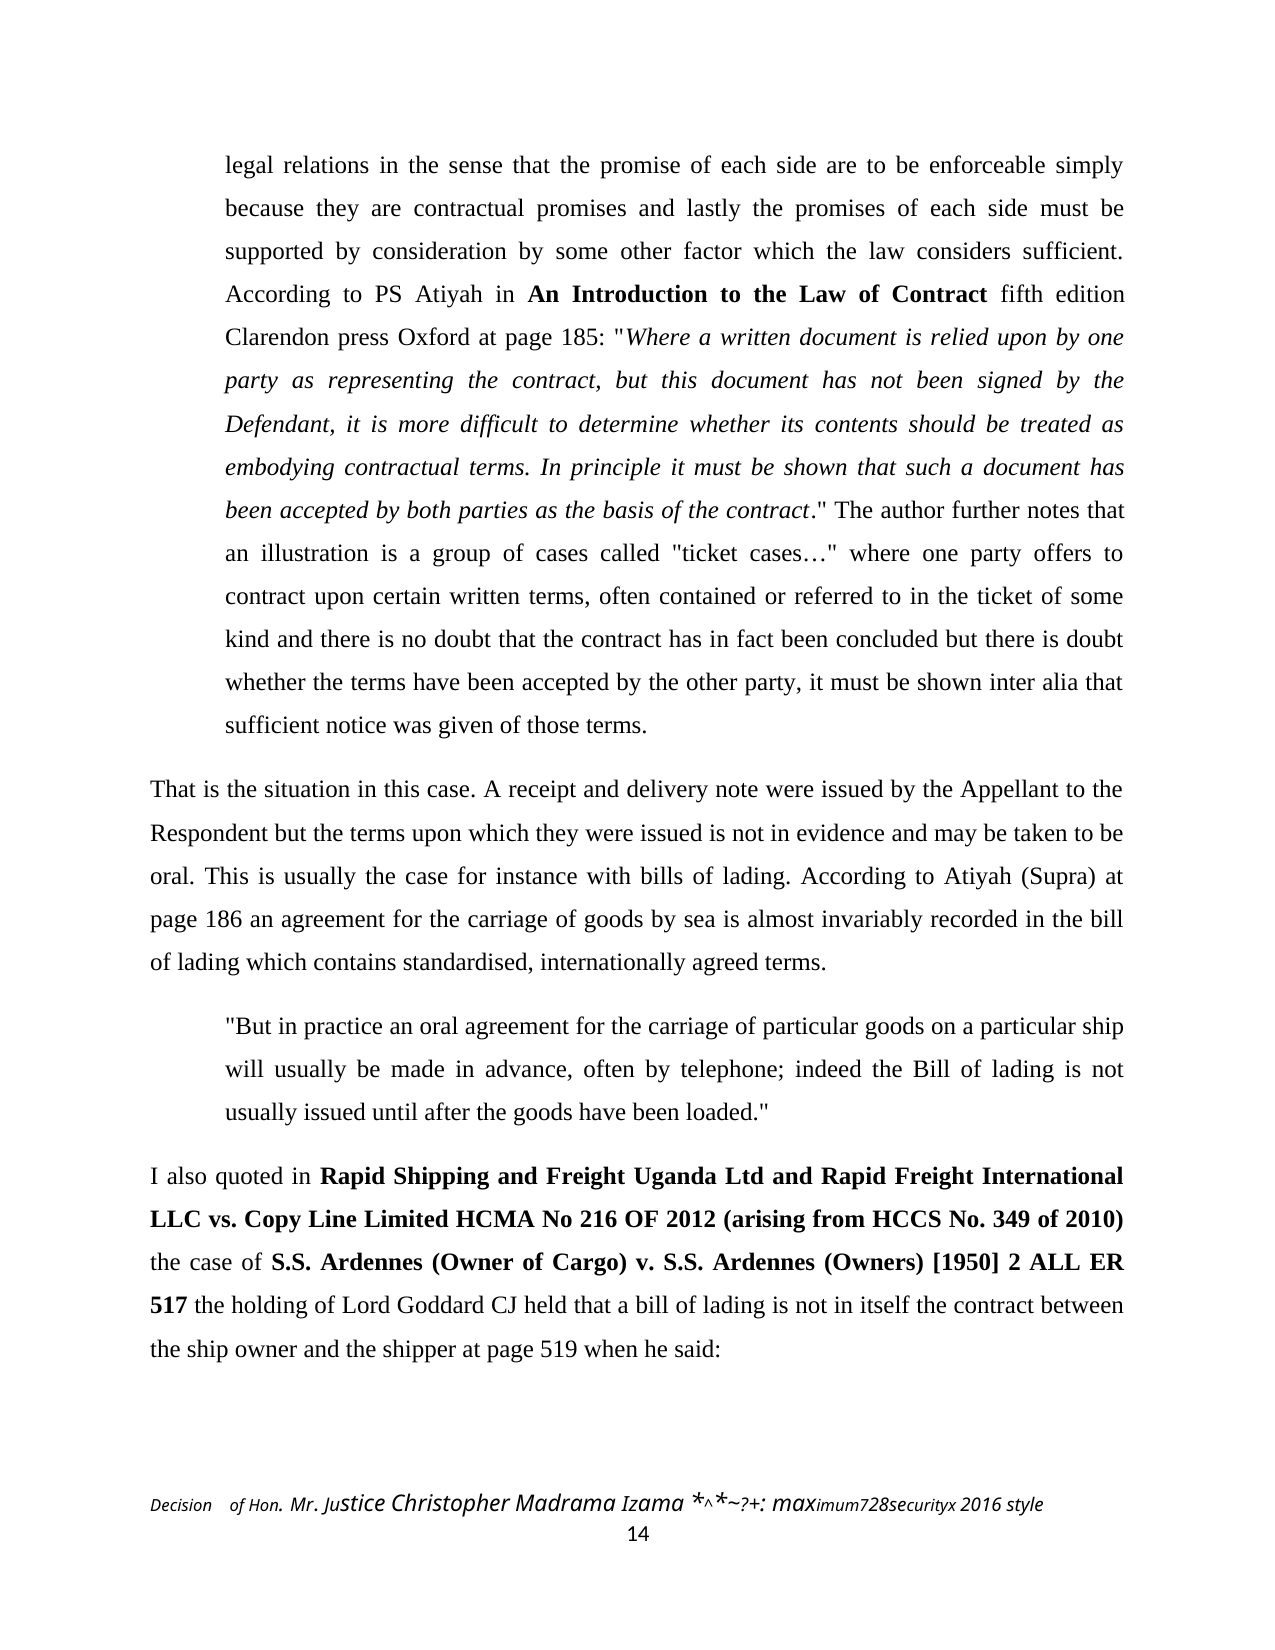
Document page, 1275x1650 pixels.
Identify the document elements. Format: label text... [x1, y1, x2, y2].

text "But in practice an oral agreement for the carriage of particular goods on a particular ship will usually be made in advance, often by telephone; indeed the Bill of lading is not usually issued until after the goods have been loaded." [225, 1011, 1125, 1126]
text That is the situation in this case. A receipt and delivery note were issued by the Appellant to the Respondent but the terms upon which they were issued is not in evidence and may be taken to be oral. This is usually the case for instance with bills of lading. According to Atiyah (Supra) at page 186 an agreement for the carriage of goods by sea is almost invariably recorded in the bill of lading which contains standardised, internationally agreed terms. [150, 774, 1125, 976]
text I also quoted in Rapid Shipping and Freight Uganda Ltd and Rapid Freight International LLC vs. Copy Line Limited HCMA No 216 OF 2012 (arising from HCCS No. 349 of 2010) the case of S.S. Ardennes (Owner of Cargo) v. S.S. Ardennes (Owners) [1950] 2 ALL ER 517 the holding of Lord Goddard CJ held that a bill of lading is not in itself the contract between the ship owner and the shipper at page 519 when he said: [150, 1161, 1125, 1362]
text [225, 150, 1125, 739]
